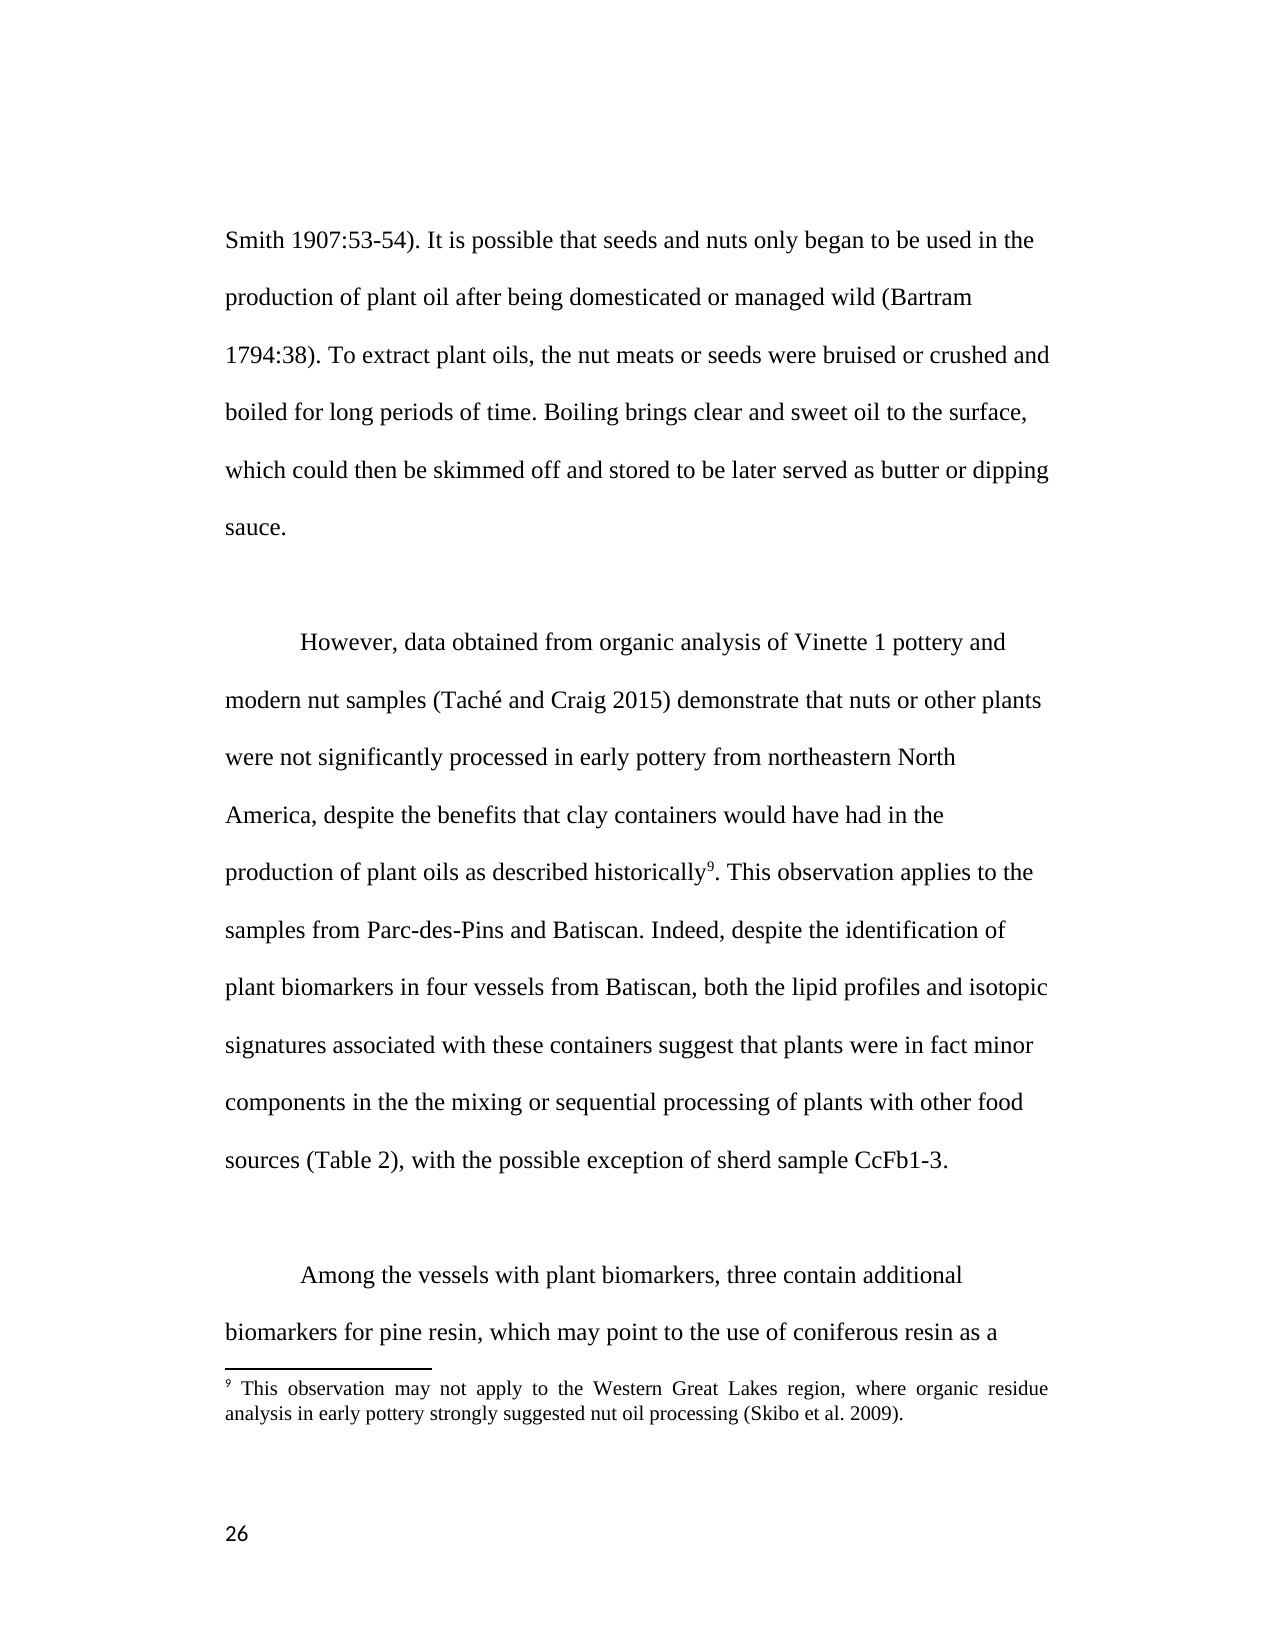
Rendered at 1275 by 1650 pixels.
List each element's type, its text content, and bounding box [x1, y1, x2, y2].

text However, data obtained from organic analysis of Vinette 1 pottery and modern nut samples (Taché and Craig 2015) demonstrate that nuts or other plants were not significantly processed in early pottery from northeastern North America, despite the benefits that clay containers would have had in the production of plant oils as described historically. This observation applies to the samples from Parc-des-Pins and Batiscan. Indeed, despite the identification of plant biomarkers in four vessels from Batiscan, both the lipid profiles and isotopic signatures associated with these containers suggest that plants were in fact minor components in the the mixing or sequential processing of plants with other food sources (Table 2), with the possible exception of sherd sample CcFb1-3. [225, 627, 1050, 1174]
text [225, 1260, 1050, 1346]
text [225, 225, 1050, 541]
